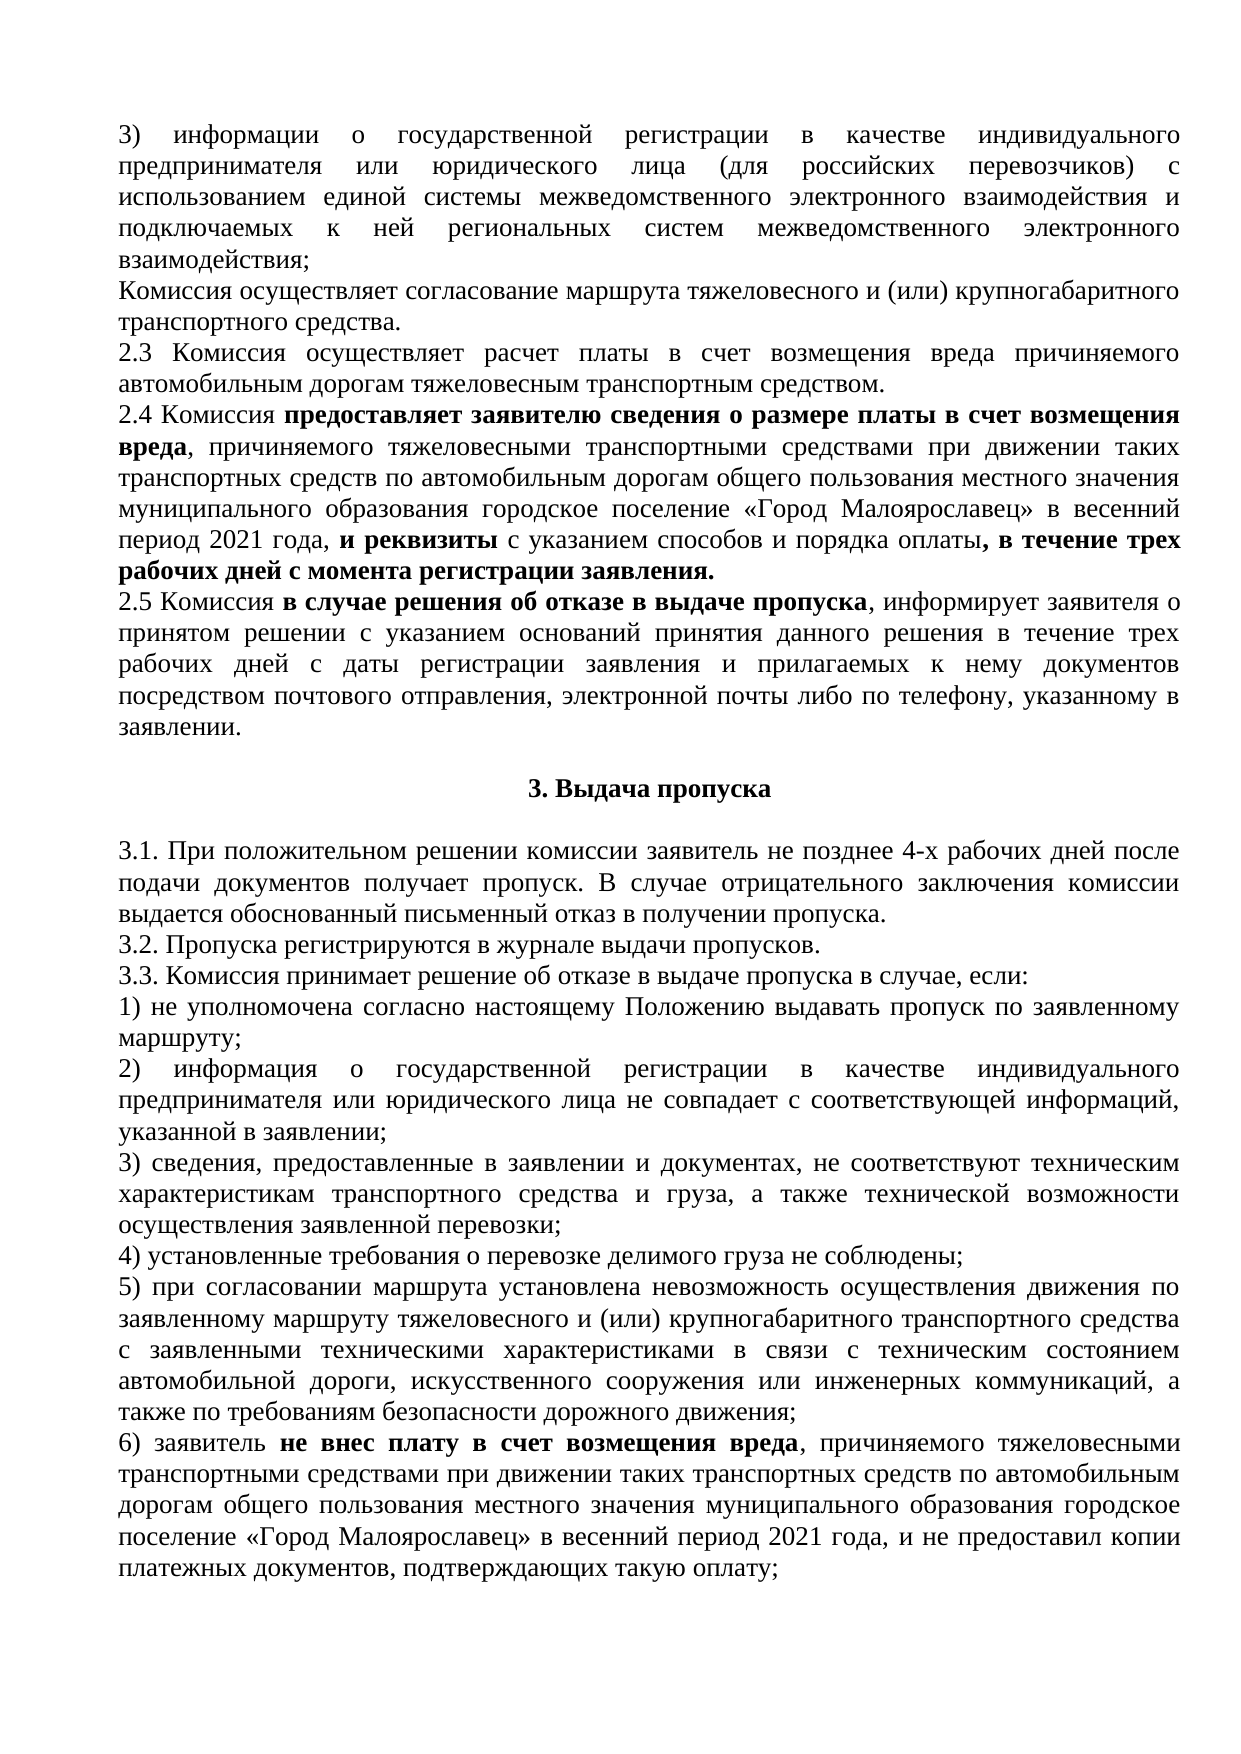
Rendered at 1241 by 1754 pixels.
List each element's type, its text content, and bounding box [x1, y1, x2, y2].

text 6) заявитель не внес плату в счет возмещения вреда, причиняемого тяжеловесными транспортными средствами при движении таких транспортных средств по автомобильным дорогам общего пользования местного значения муниципального образования городское поселение «Город Малоярославец» в весенний период 2021 года, и не предоставил копии платежных документов, подтверждающих такую оплату; [118, 1426, 1181, 1582]
text 3.1. При положительном решении комиссии заявитель не позднее 4-х рабочих дней после подачи документов получает пропуск. В случае отрицательного заключения комиссии выдается обоснованный письменный отказ в получении пропуска. [118, 834, 1181, 928]
text 3) информации о государственной регистрации в качестве индивидуального предпринимателя или юридического лица (для российских перевозчиков) с использованием единой системы межведомственного электронного взаимодействия и подключаемых к ней региональных систем межведомственного электронного взаимодействия; [118, 118, 1181, 274]
text 2.4 Комиссия предоставляет заявителю сведения о размере платы в счет возмещения вреда, причиняемого тяжеловесными транспортными средствами при движении таких транспортных средств по автомобильным дорогам общего пользования местного значения муниципального образования городское поселение «Город Малоярославец» в весенний период 2021 года, и реквизиты с указанием способов и порядка оплаты, в течение трех рабочих дней с момента регистрации заявления. [118, 398, 1181, 585]
text 5) при согласовании маршрута установлена невозможность осуществления движения по заявленному маршруту тяжеловесного и (или) крупногабаритного транспортного средства с заявленными техническими характеристиками в связи с техническим состоянием автомобильной дороги, искусственного сооружения или инженерных коммуникаций, а также по требованиям безопасности дорожного движения; [118, 1271, 1181, 1426]
text 2.5 Комиссия в случае решения об отказе в выдаче пропуска, информирует заявителя о принятом решении с указанием оснований принятия данного решения в течение трех рабочих дней с даты регистрации заявления и прилагаемых к нему документов посредством почтового отправления, электронной почты либо по телефону, указанному в заявлении. [118, 585, 1181, 741]
text 2.3 Комиссия осуществляет расчет платы в счет возмещения вреда причиняемого автомобильным дорогам тяжеловесным транспортным средством. [118, 336, 1181, 398]
text 3) сведения, предоставленные в заявлении и документах, не соответствуют техническим характеристикам транспортного средства и груза, а также технической возможности осуществления заявленной перевозки; [118, 1146, 1181, 1239]
text 2) информация о государственной регистрации в качестве индивидуального предпринимателя или юридического лица не совпадает с соответствующей информаций, указанной в заявлении; [118, 1052, 1181, 1146]
text 3. Выдача пропуска [118, 772, 1181, 803]
text 3.3. Комиссия принимает решение об отказе в выдаче пропуска в случае, если: [118, 959, 1181, 990]
text Комиссия осуществляет согласование маршрута тяжеловесного и (или) крупногабаритного транспортного средства. [118, 274, 1181, 336]
text 1) не уполномочена согласно настоящему Положению выдавать пропуск по заявленному маршруту; [118, 990, 1181, 1052]
text 3.2. Пропуска регистрируются в журнале выдачи пропусков. [118, 928, 1181, 959]
text 4) установленные требования о перевозке делимого груза не соблюдены; [118, 1239, 1181, 1271]
